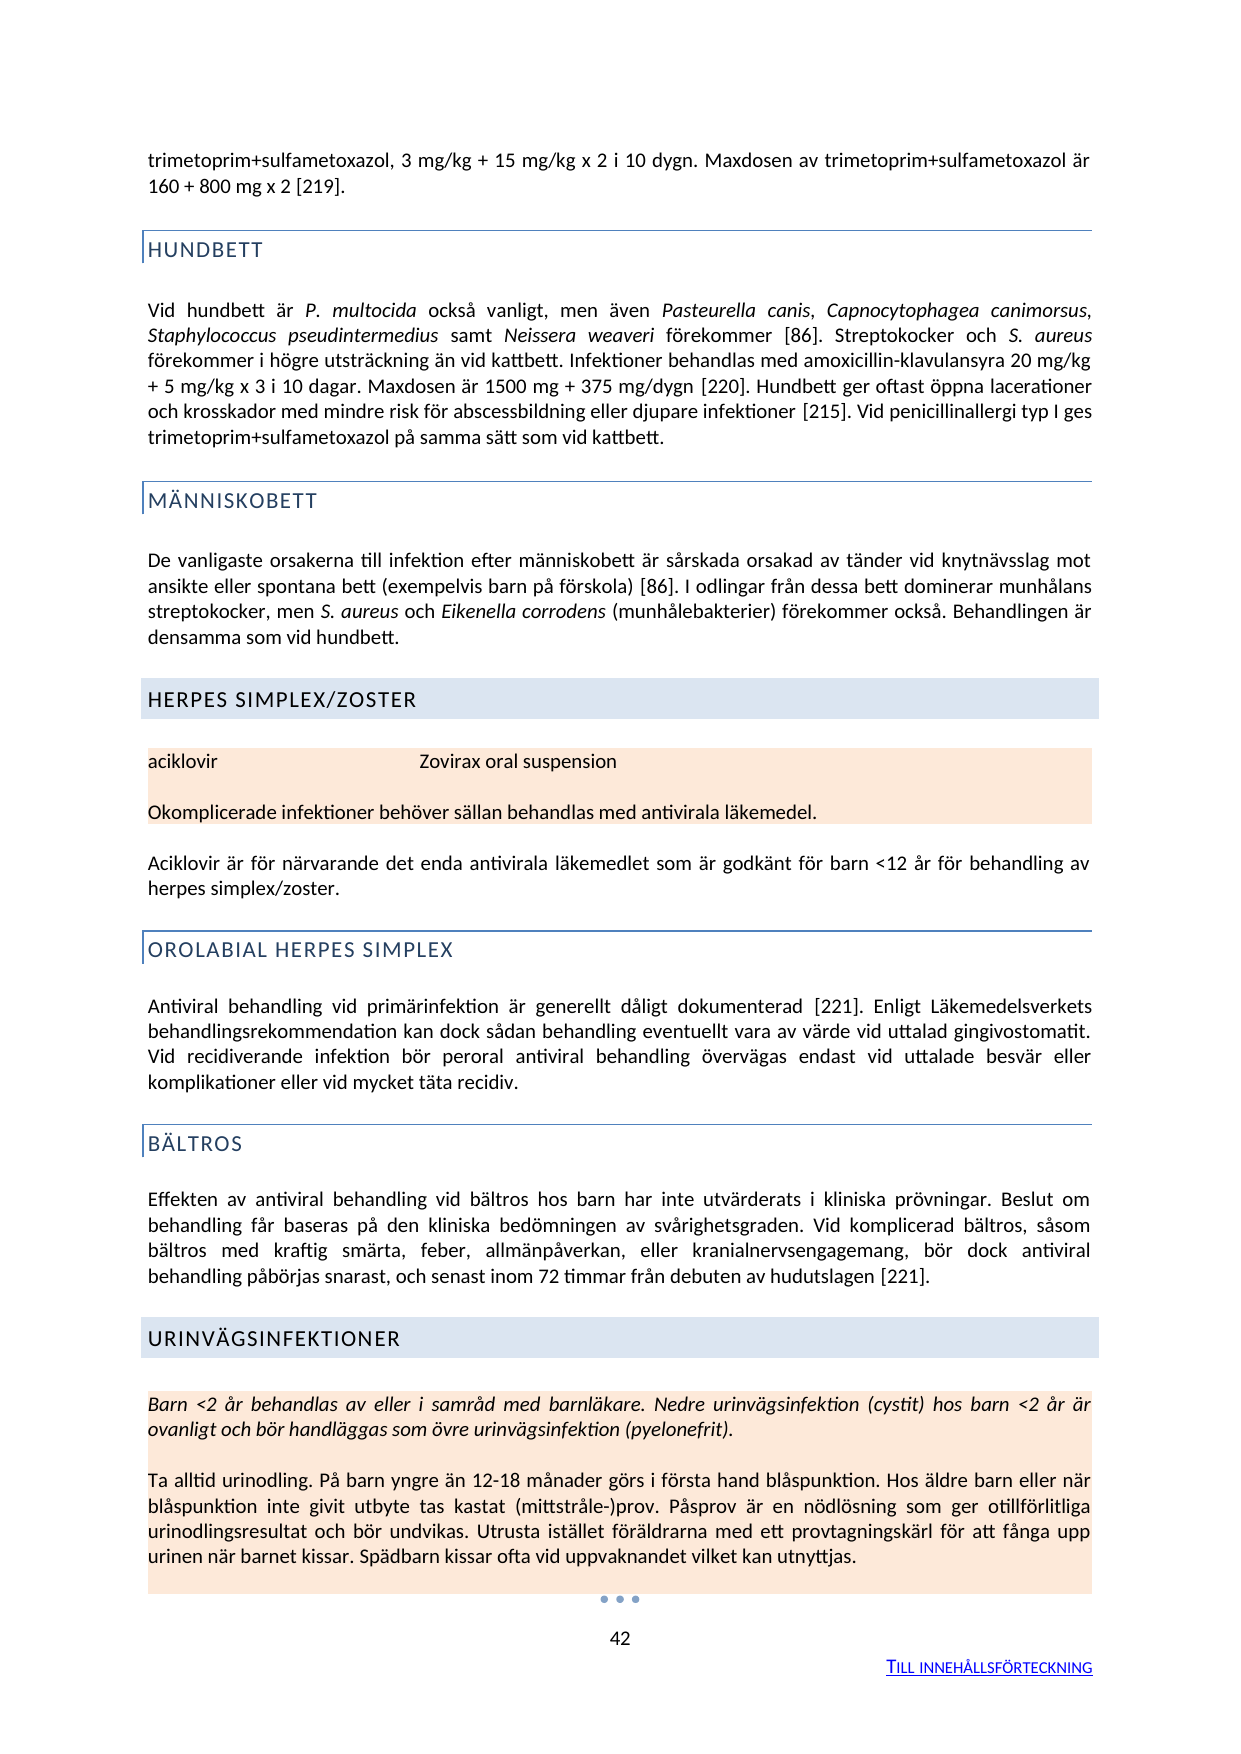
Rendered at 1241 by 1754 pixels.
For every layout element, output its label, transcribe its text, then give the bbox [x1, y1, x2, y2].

subtitle Orolabial herpes simplex [144, 932, 1092, 964]
text Aciklovir är för närvarande det enda antivirala läkemedlet som är godkänt för barn <12 år för behandling av herpes simplex/zoster. [148, 850, 1092, 901]
text Ta alltid urinodling. På barn yngre än 12-18 månader görs i första hand blåspunktion. Hos äldre barn eller när blåspunktion inte givit utbyte tas kastat (mittstråle-)prov. Påsprov är en nödlösning som ger otillförlitliga urinodlingsresultat och bör undvikas. Utrusta istället föräldrarna med ett provtagningskärl för att fånga upp urinen när barnet kissar. Spädbarn kissar ofta vid uppvaknandet vilket kan utnyttjas. [148, 1467, 1092, 1569]
text Vid hundbett är P. multocida också vanligt, men även Pasteurella canis, Capnocytophagea canimorsus, Staphylococcus pseudintermedius samt Neissera weaveri förekommer [86]. Streptokocker och S. aureus förekommer i högre utsträckning än vid kattbett. Infektioner behandlas med amoxicillin-klavulansyra 20 mg/kg + 5 mg/kg x 3 i 10 dagar. Maxdosen är 1500 mg + 375 mg/dygn [220]. Hundbett ger oftast öppna lacerationer och krosskador med mindre risk för abscessbildning eller djupare infektioner [215]. Vid penicillinallergi typ I ges trimetoprim+sulfametoxazol på samma sätt som vid kattbett. [148, 297, 1092, 449]
subtitle Människobett [144, 482, 1092, 514]
text Effekten av antiviral behandling vid bältros hos barn har inte utvärderats i kliniska prövningar. Beslut om behandling får baseras på den kliniska bedömningen av svårighetsgraden. Vid komplicerad bältros, såsom bältros med kraftig smärta, feber, allmänpåverkan, eller kranialnervsengagemang, bör dock antiviral behandling påbörjas snarast, och senast inom 72 timmar från debuten av hudutslagen [221]. [148, 1187, 1092, 1288]
text Antiviral behandling vid primärinfektion är generellt dåligt dokumenterad [221]. Enligt Läkemedelsverkets behandlingsrekommendation kan dock sådan behandling eventuellt vara av värde vid uttalad gingivostomatit. Vid recidiverande infektion bör peroral antiviral behandling övervägas endast vid uttalade besvär eller komplikationer eller vid mycket täta recidiv. [148, 993, 1092, 1094]
subtitle Urinvägsinfektioner [148, 1324, 1092, 1352]
text Okomplicerade infektioner behöver sällan behandlas med antivirala läkemedel. [148, 799, 1092, 824]
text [148, 148, 1092, 198]
text Barn <2 år behandlas av eller i samråd med barnläkare. Nedre urinvägsinfektion (cystit) hos barn <2 år är ovanligt och bör handläggas som övre urinvägsinfektion (pyelonefrit). [148, 1391, 1092, 1442]
text aciklovir Zovirax oral suspension [148, 748, 1092, 774]
subtitle Herpes simplex/zoster [148, 685, 1092, 713]
subtitle Hundbett [144, 231, 1092, 263]
text De vanligaste orsakerna till infektion efter människobett är sårskada orsakad av tänder vid knytnävsslag mot ansikte eller spontana bett (exempelvis barn på förskola) [86]. I odlingar från dessa bett dominerar munhålans streptokocker, men S. aureus och Eikenella corrodens (munhålebakterier) förekommer också. Behandlingen är densamma som vid hundbett. [148, 548, 1092, 649]
subtitle Bältros [144, 1125, 1092, 1157]
